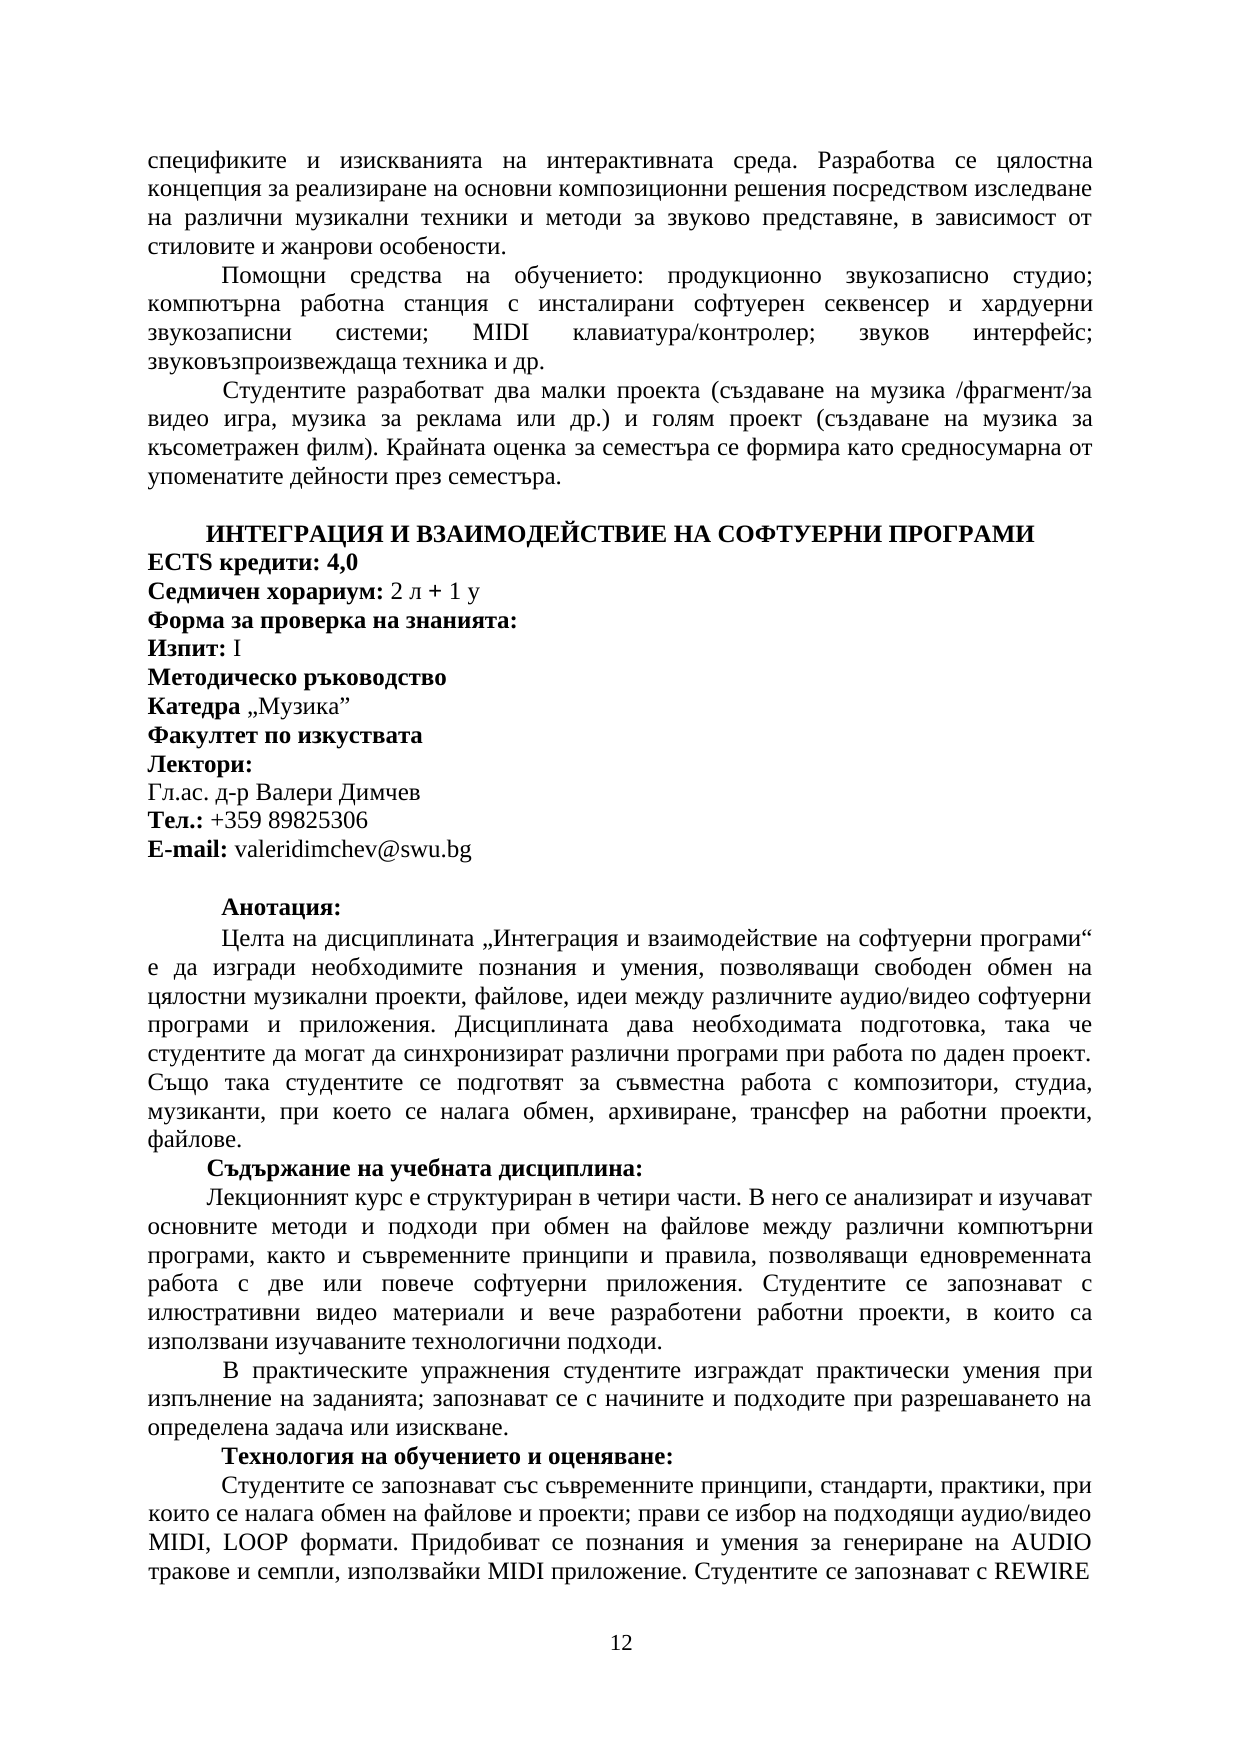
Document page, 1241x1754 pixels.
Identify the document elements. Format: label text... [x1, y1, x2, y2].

text Целта на дисциплината „Интеграция и взаимодействие на софтуерни програми“ е да изгради необходимите познания и умения, позволяващи свободен обмен на цялостни музикални проекти, файлове, идеи между различните аудио/видео софтуерни програми и приложения. Дисциплината дава необходимата подготовка, така че студентите да могат да синхронизират различни програми при работа по даден проект. Също така студентите се подготвят за съвместна работа с композитори, студиа, музиканти, при което се налага обмен, архивиране, трансфер на работни проекти, файлове. [147, 923, 1092, 1153]
subtitle Анотация: [188, 892, 1180, 921]
subtitle Методическо ръководство Катедра „Музика” [147, 663, 449, 720]
subtitle ИНТЕГРАЦИЯ И ВЗАИМОДЕЙСТВИЕ НА СОФТУЕРНИ ПРОГРАМИ [206, 519, 1180, 548]
text Студентите се запознават със съвременните принципи, стандарти, практики, при които се налага обмен на файлове и проекти; прави се избор на подходящи аудио/видео MIDI, LOOP формати. Придобиват се познания и умения за генериране на AUDIO тракове и семпли, използвайки MIDI приложение. Студентите се запознават с REWIRE [148, 1470, 1093, 1585]
text Студентите разработват два малки проекта (създаване на музика /фрагмент/за видео игра, музика за реклама или др.) и голям проект (създаване на музика за късометражен филм). Крайната оценка за семестъра се формира като средносумарна от упоменатите дейности през семестъра. [147, 375, 1093, 490]
text Гл.ас. д-р Валери Димчев Тел.: +359 89825306 [147, 778, 425, 834]
text Факултет по изкуствата Лектори: [147, 720, 425, 778]
text В практическите упражнения студентите изграждат практически умения при изпълнение на заданията; запознават се с начините и подходите при разрешаването на определена задача или изискване. [147, 1355, 1093, 1441]
subtitle Съдържание на учебната дисциплина: [173, 1154, 1180, 1182]
subtitle Технология на обучението и оценяване: [187, 1441, 1180, 1470]
text Лекционният курс е структуриран в четири части. В него се анализират и изучават основните методи и подходи при обмен на файлове между различни компютърни програми, както и съвременните принципи и правила, позволяващи едновременната работа с две или повече софтуерни приложения. Студентите се запознават с илюстративни видео материали и вече разработени работни проекти, в които са използвани изучаваните технологични подходи. [147, 1182, 1093, 1355]
text спецификите и изискванията на интерактивната среда. Разработва се цялостна концепция за реализиране на основни композиционни решения посредством изследване на различни музикални техники и методи за звуково представяне, в зависимост от стиловите и жанрови особености. [147, 145, 1093, 260]
text Помощни средства на обучението: продукционно звукозаписно студио; компютърна работна станция с инсталирани софтуерен секвенсер и хардуерни звукозаписни системи; MIDI клавиатура/контролер; звуков интерфейс; звуковъзпроизвеждаща техника и др. [147, 260, 1093, 375]
text Изпит: I [147, 634, 1180, 662]
text Седмичен хорариум: 2 л + 1 у [147, 576, 1180, 605]
text E-mail: valeridimchev@swu.bg [147, 834, 1180, 863]
text ECTS кредити: 4,0 [147, 548, 1180, 576]
subtitle Форма за проверка на знанията: [147, 606, 1180, 634]
